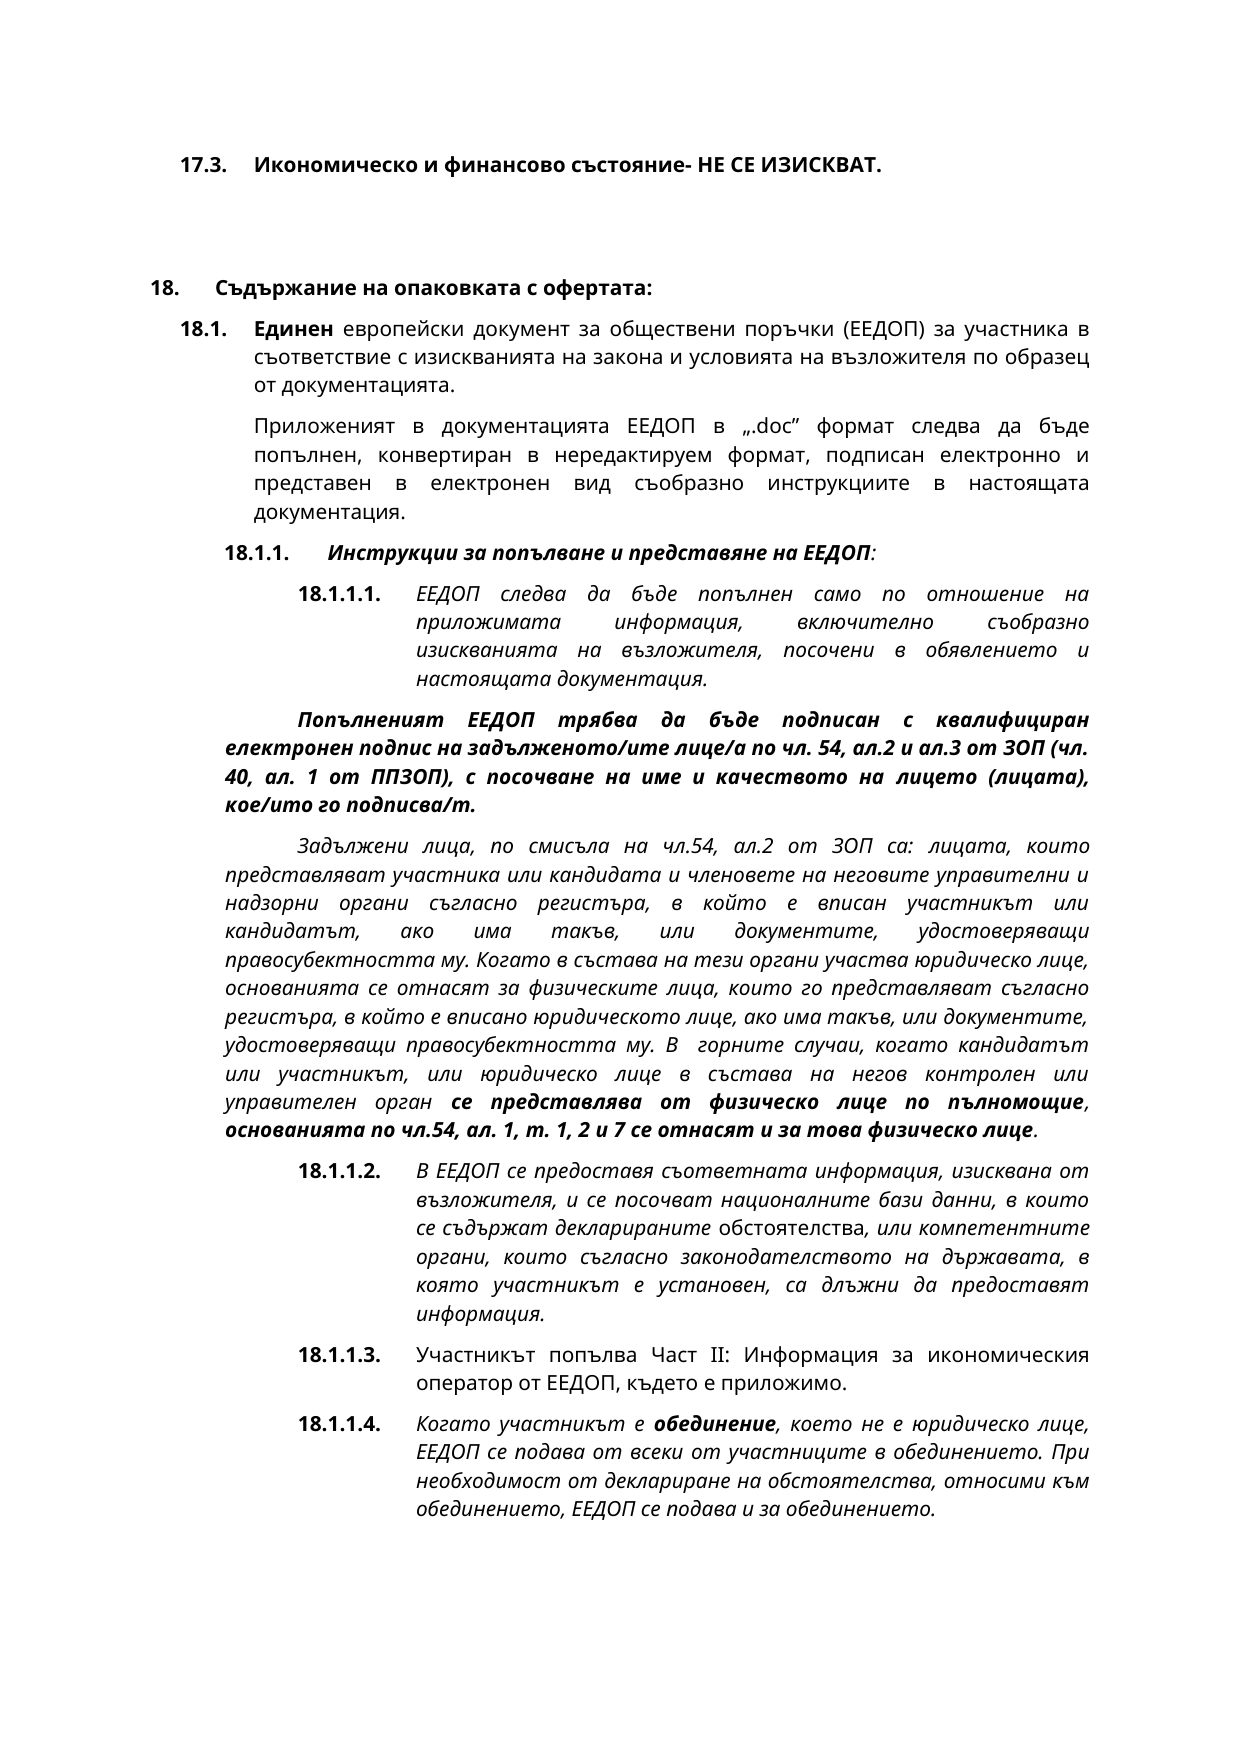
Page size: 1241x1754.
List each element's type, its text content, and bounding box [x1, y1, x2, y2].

text Задължени лица, по смисъла на чл.54, ал.2 от ЗОП са: лицата, които представляват участника или кандидата и членовете на неговите управителни и надзорни органи съгласно регистъра, в който е вписан участникът или кандидатът, ако има такъв, или документите, удостоверяващи правосубектността му. Когато в състава на тези органи участва юридическо лице, основанията се отнасят за физическите лица, които го представляват съгласно регистъра, в който е вписано юридическото лице, ако има такъв, или документите, удостоверяващи правосубектността му. В горните случаи, когато кандидатът или участникът, или юридическо лице в състава на негов контролен или управителен орган се представлява от физическо лице по пълномощие, основанията по чл.54, ал. 1, т. 1, 2 и 7 се отнасят и за това физическо лице. [150, 831, 1090, 1144]
list Съдържание на опаковката с офертата: [150, 273, 1090, 301]
text Попълненият ЕЕДОП трябва да бъде подписан с квалифициран електронен подпис на задълженото/ите лице/а по чл. 54, ал.2 и ал.3 от ЗОП (чл. 40, ал. 1 от ППЗОП), с посочване на име и качеството на лицето (лицата), кое/ито го подписва/т. [150, 705, 1090, 819]
list Когато участникът е обединение, което не е юридическо лице, ЕЕДОП се подава от всеки от участниците в обединението. При необходимост от деклариране на обстоятелства, относими към обединението, ЕЕДОП се подава и за обединението. [298, 1409, 1090, 1523]
list Инструкции за попълване и представяне на ЕЕДОП: [224, 538, 1090, 566]
list ЕЕДОП следва да бъде попълнен само по отношение на приложимата информация, включително съобразно изискванията на възложителя, посочени в обявлението и настоящата документация. [298, 579, 1090, 692]
list Икономическо и финансово състояние- НЕ СЕ ИЗИСКВАТ. [179, 150, 1090, 178]
list Участникът попълва Част II: Информация за икономическия оператор от ЕЕДОП, където е приложимо. [298, 1340, 1090, 1397]
list Единен европейски документ за обществени поръчки (ЕЕДОП) за участника в съответствие с изискванията на закона и условията на възложителя по образец от документацията. [179, 314, 1090, 399]
text Приложеният в документацията ЕЕДОП в „.doc” формат следва да бъде попълнен, конвертиран в нередактируем формат, подписан електронно и представен в електронен вид съобразно инструкциите в настоящата документация. [253, 412, 1090, 525]
list В ЕЕДОП се предоставя съответната информация, изисквана от възложителя, и се посочват националните бази данни, в които се съдържат декларираните обстоятелства, или компетентните органи, които съгласно законодателството на държавата, в която участникът е установен, са длъжни да предоставят информация. [298, 1157, 1090, 1327]
